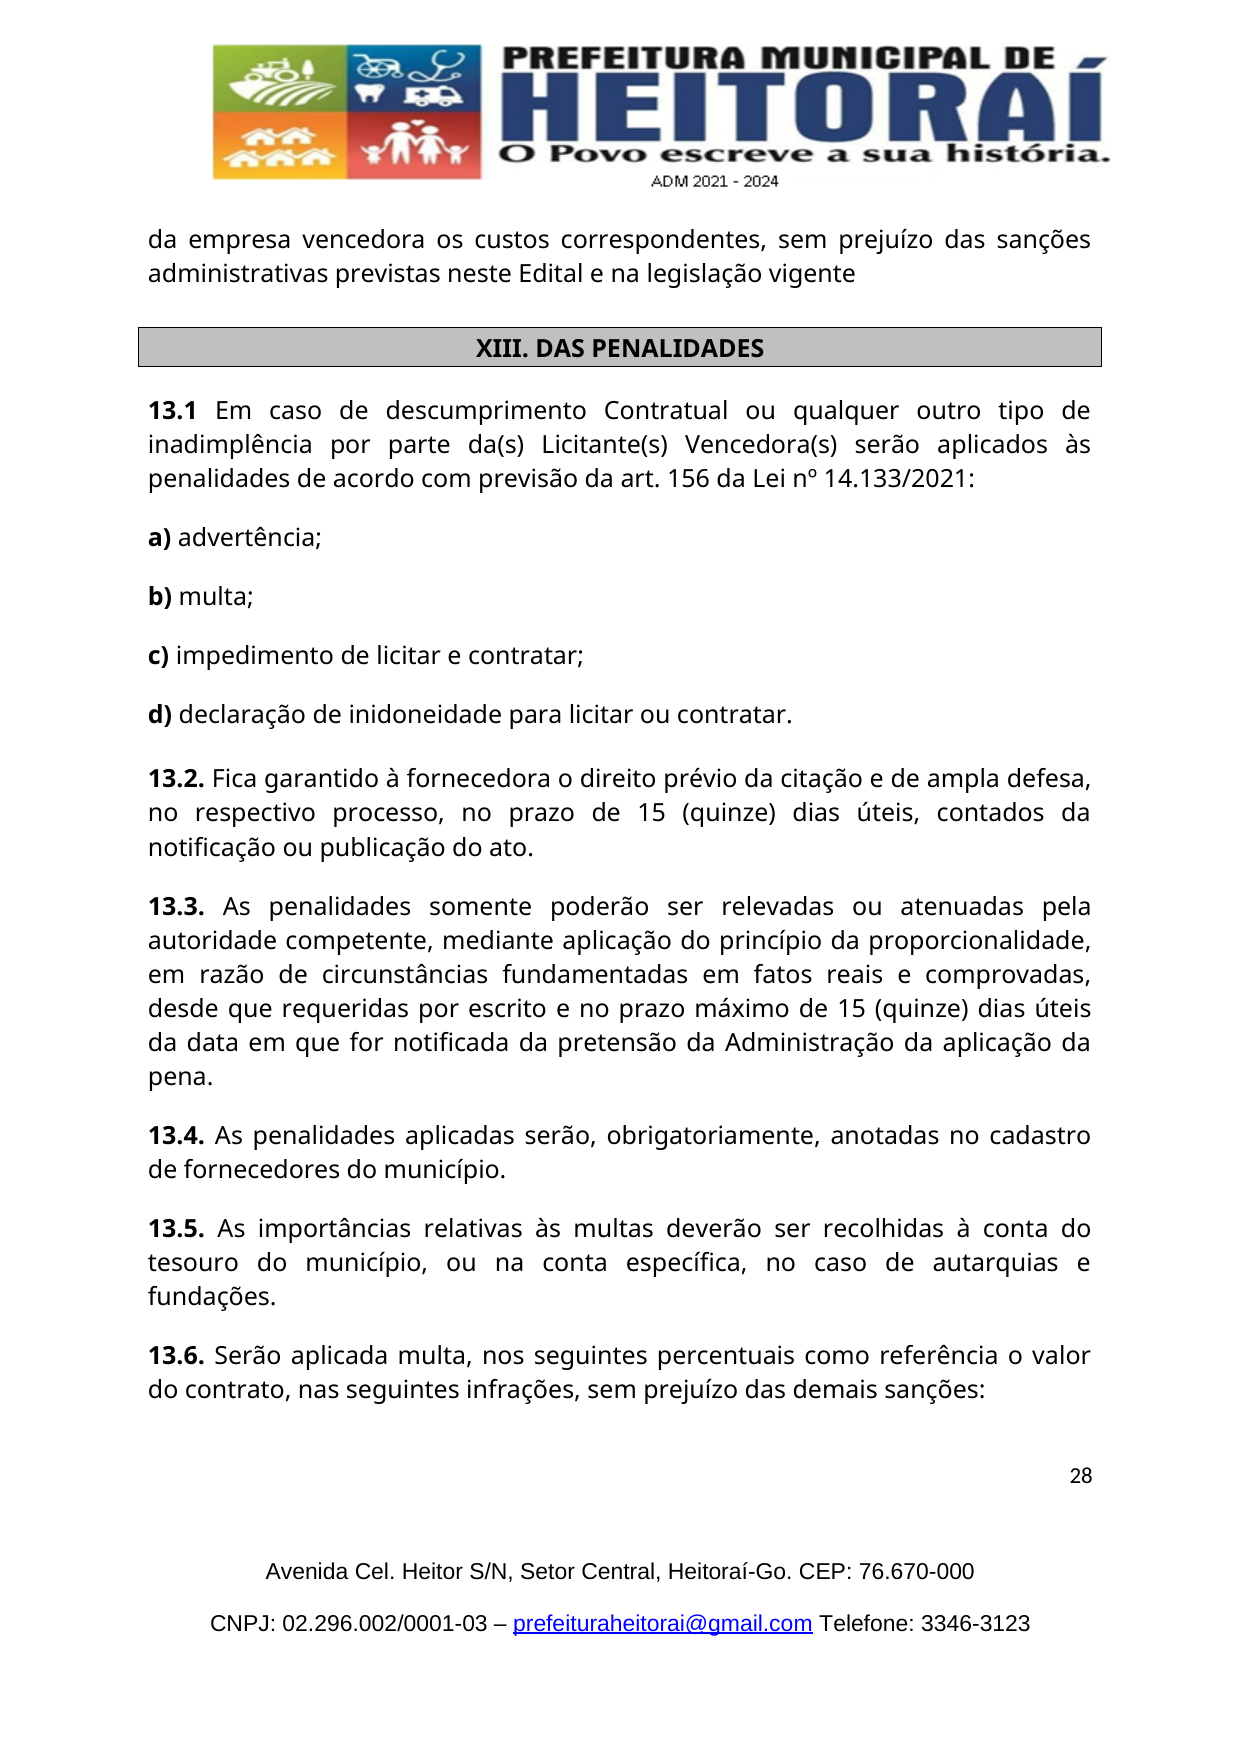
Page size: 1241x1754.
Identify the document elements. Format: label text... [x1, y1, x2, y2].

picture [212, 44, 1129, 198]
text a) advertência; [148, 520, 1092, 554]
text 13.3. As penalidades somente poderão ser relevadas ou atenuadas pela autoridade competente, mediante aplicação do princípio da proporcionalidade, em razão de circunstâncias fundamentadas em fatos reais e comprovadas, desde que requeridas por escrito e no prazo máximo de 15 (quinze) dias úteis da data em que for notificada da pretensão da Administração da aplicação da pena. [148, 888, 1092, 1093]
text 13.6. Serão aplicada multa, nos seguintes percentuais como referência o valor do contrato, nas seguintes infrações, sem prejuízo das demais sanções: [148, 1338, 1092, 1406]
text b) multa; [148, 579, 1092, 613]
text c) impedimento de licitar e contratar; [148, 638, 1092, 672]
text 13.4. As penalidades aplicadas serão, obrigatoriamente, anotadas no cadastro de fornecedores do município. [148, 1118, 1092, 1186]
text 13.5. As importâncias relativas às multas deverão ser recolhidas à conta do tesouro do município, ou na conta específica, no caso de autarquias e fundações. [148, 1211, 1092, 1313]
text 13.2. Fica garantido à fornecedora o direito prévio da citação e de ampla defesa, no respectivo processo, no prazo de 15 (quinze) dias úteis, contados da notificação ou publicação do ato. [148, 761, 1092, 863]
text 13.1 Em caso de descumprimento Contratual ou qualquer outro tipo de inadimplência por parte da(s) Licitante(s) Vencedora(s) serão aplicados às penalidades de acordo com previsão da art. 156 da Lei nº 14.133/2021: [148, 392, 1092, 495]
text d) declaração de inidoneidade para licitar ou contratar. [148, 697, 1092, 731]
text XIII. DAS PENALIDADES [139, 328, 1101, 366]
